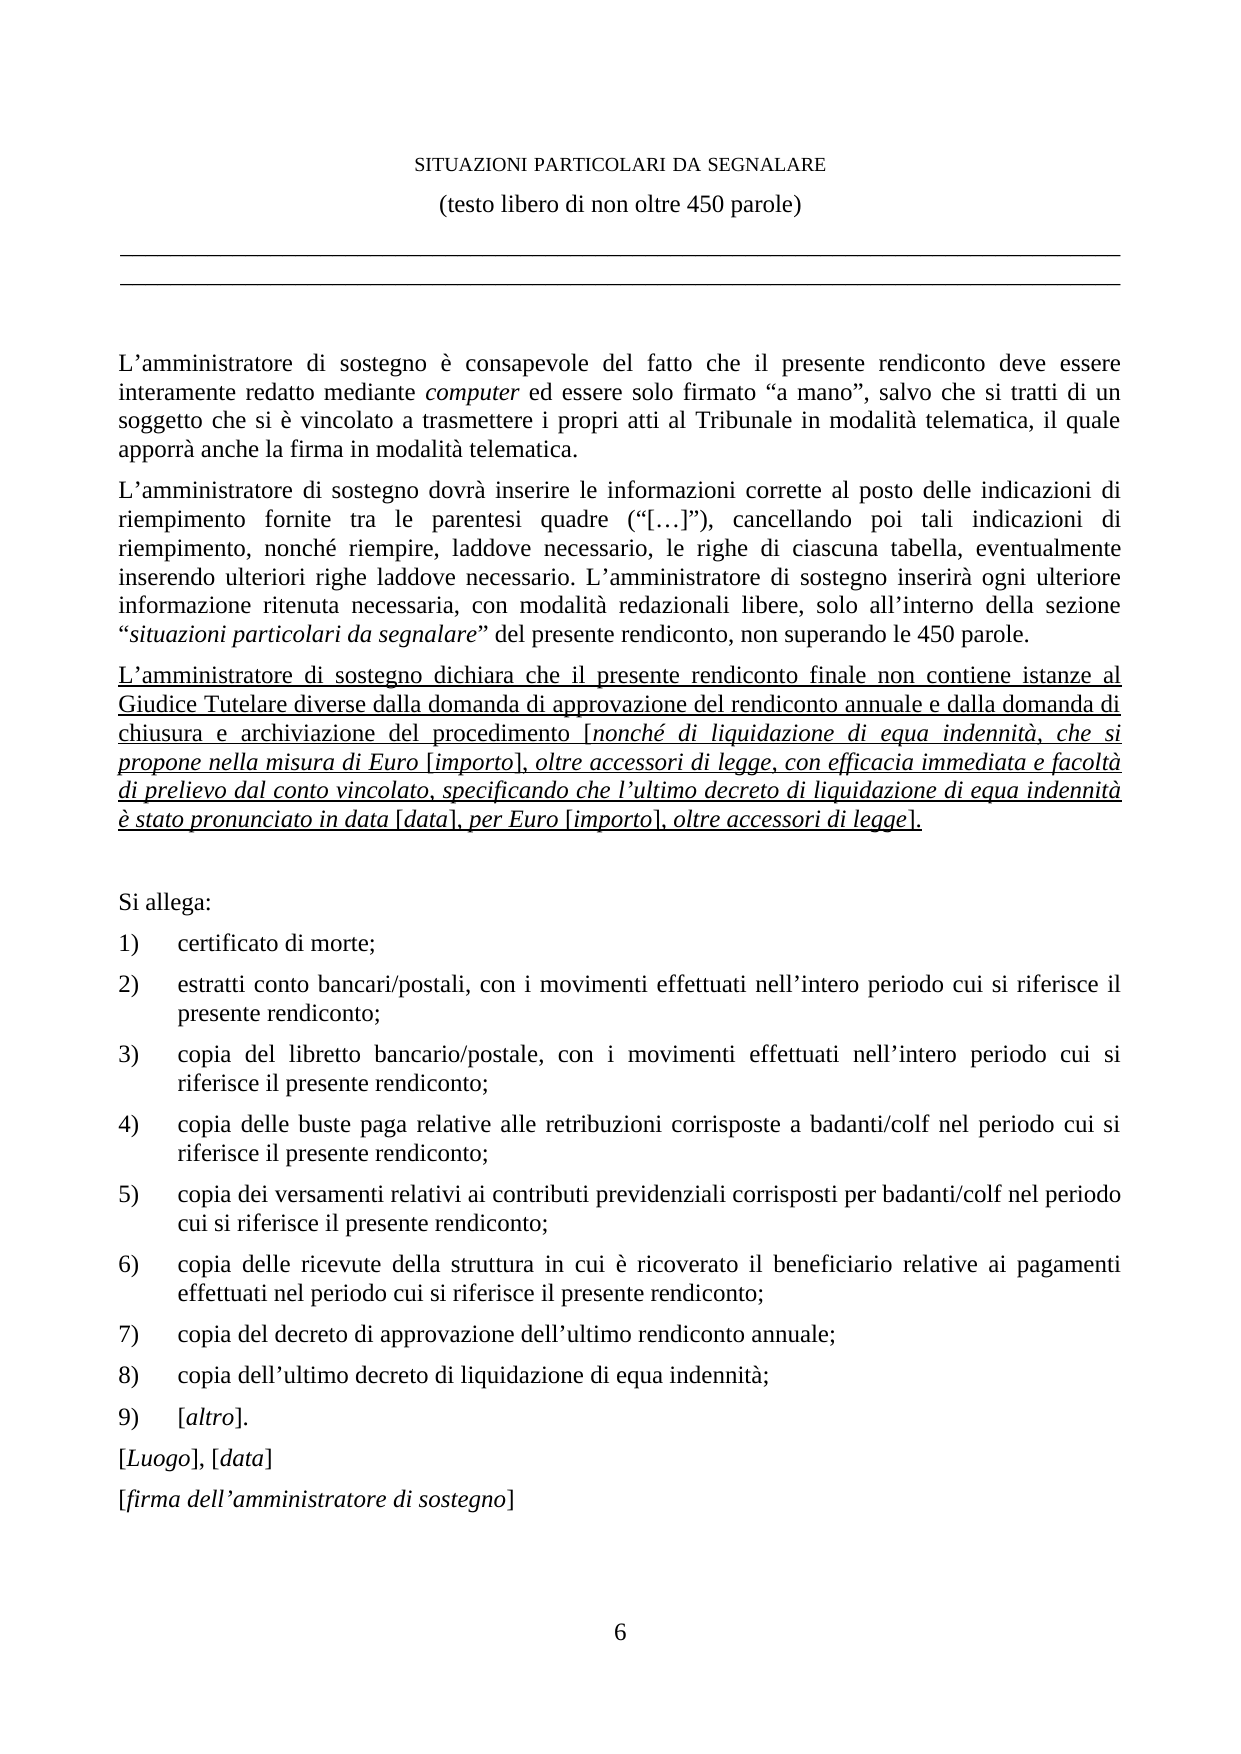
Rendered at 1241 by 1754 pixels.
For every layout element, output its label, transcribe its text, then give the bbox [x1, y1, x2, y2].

list copia dei versamenti relativi ai contributi previdenziali corrisposti per badanti/colf nel periodo cui si riferisce il presente rendiconto; [118, 1179, 1122, 1237]
text Si allega: [118, 887, 1122, 915]
text L’amministratore di sostegno dovrà inserire le informazioni corrette al posto delle indicazioni di riempimento fornite tra le parentesi quadre (“[…]”), cancellando poi tali indicazioni di riempimento, nonché riempire, laddove necessario, le righe di ciascuna tabella, eventualmente inserendo ulteriori righe laddove necessario. L’amministratore di sostegno inserirà ogni ulteriore informazione ritenuta necessaria, con modalità redazionali libere, solo all’interno della sezione “situazioni particolari da segnalare” del presente rendiconto, non superando le 450 parole. [118, 475, 1122, 648]
list copia dell’ultimo decreto di liquidazione di equa indennità; [118, 1360, 1122, 1389]
text ________________________________________________________________________________________________________________________________________________________________ [118, 230, 1122, 288]
text L’amministratore di sostegno dichiara che il presente rendiconto finale non contiene istanze al Giudice Tutelare diverse dalla domanda di approvazione del rendiconto annuale e dalla domanda di chiusura e archiviazione del procedimento [nonché di liquidazione di equa indennità, che si propone nella misura di Euro [importo], oltre accessori di legge, con efficacia immediata e facoltà di prelievo dal conto vincolato, specificando che l’ultimo decreto di liquidazione di equa indennità è stato pronunciato in data [data], per Euro [importo], oltre accessori di legge]. [118, 687, 1122, 743]
list copia del libretto bancario/postale, con i movimenti effettuati nell’intero periodo cui si riferisce il presente rendiconto; [118, 1039, 1122, 1097]
text L’amministratore di sostegno è consapevole del fatto che il presente rendiconto deve essere interamente redatto mediante computer ed essere solo firmato “a mano”, salvo che si tratti di un soggetto che si è vincolato a trasmettere i propri atti al Tribunale in modalità telematica, il quale apporrà anche la firma in modalità telematica. [118, 348, 1122, 463]
list copia del decreto di approvazione dell’ultimo rendiconto annuale; [118, 1319, 1122, 1348]
text [Luogo], [data] [118, 1443, 1122, 1472]
list copia delle ricevute della struttura in cui è ricoverato il beneficiario relative ai pagamenti effettuati nel periodo cui si riferisce il presente rendiconto; [118, 1249, 1122, 1307]
list [altro]. [118, 1402, 1122, 1430]
list estratti conto bancari/postali, con i movimenti effettuati nell’intero periodo cui si riferisce il presente rendiconto; [118, 969, 1122, 1027]
text (testo libero di non oltre 450 parole) [118, 189, 1122, 218]
list certificato di morte; [118, 928, 1122, 957]
text [firma dell’amministratore di sostegno] [118, 1484, 1122, 1513]
list copia delle buste paga relative alle retribuzioni corrisposte a badanti/colf nel periodo cui si riferisce il presente rendiconto; [118, 1109, 1122, 1167]
text situazioni particolari da segnalare [118, 148, 1122, 176]
